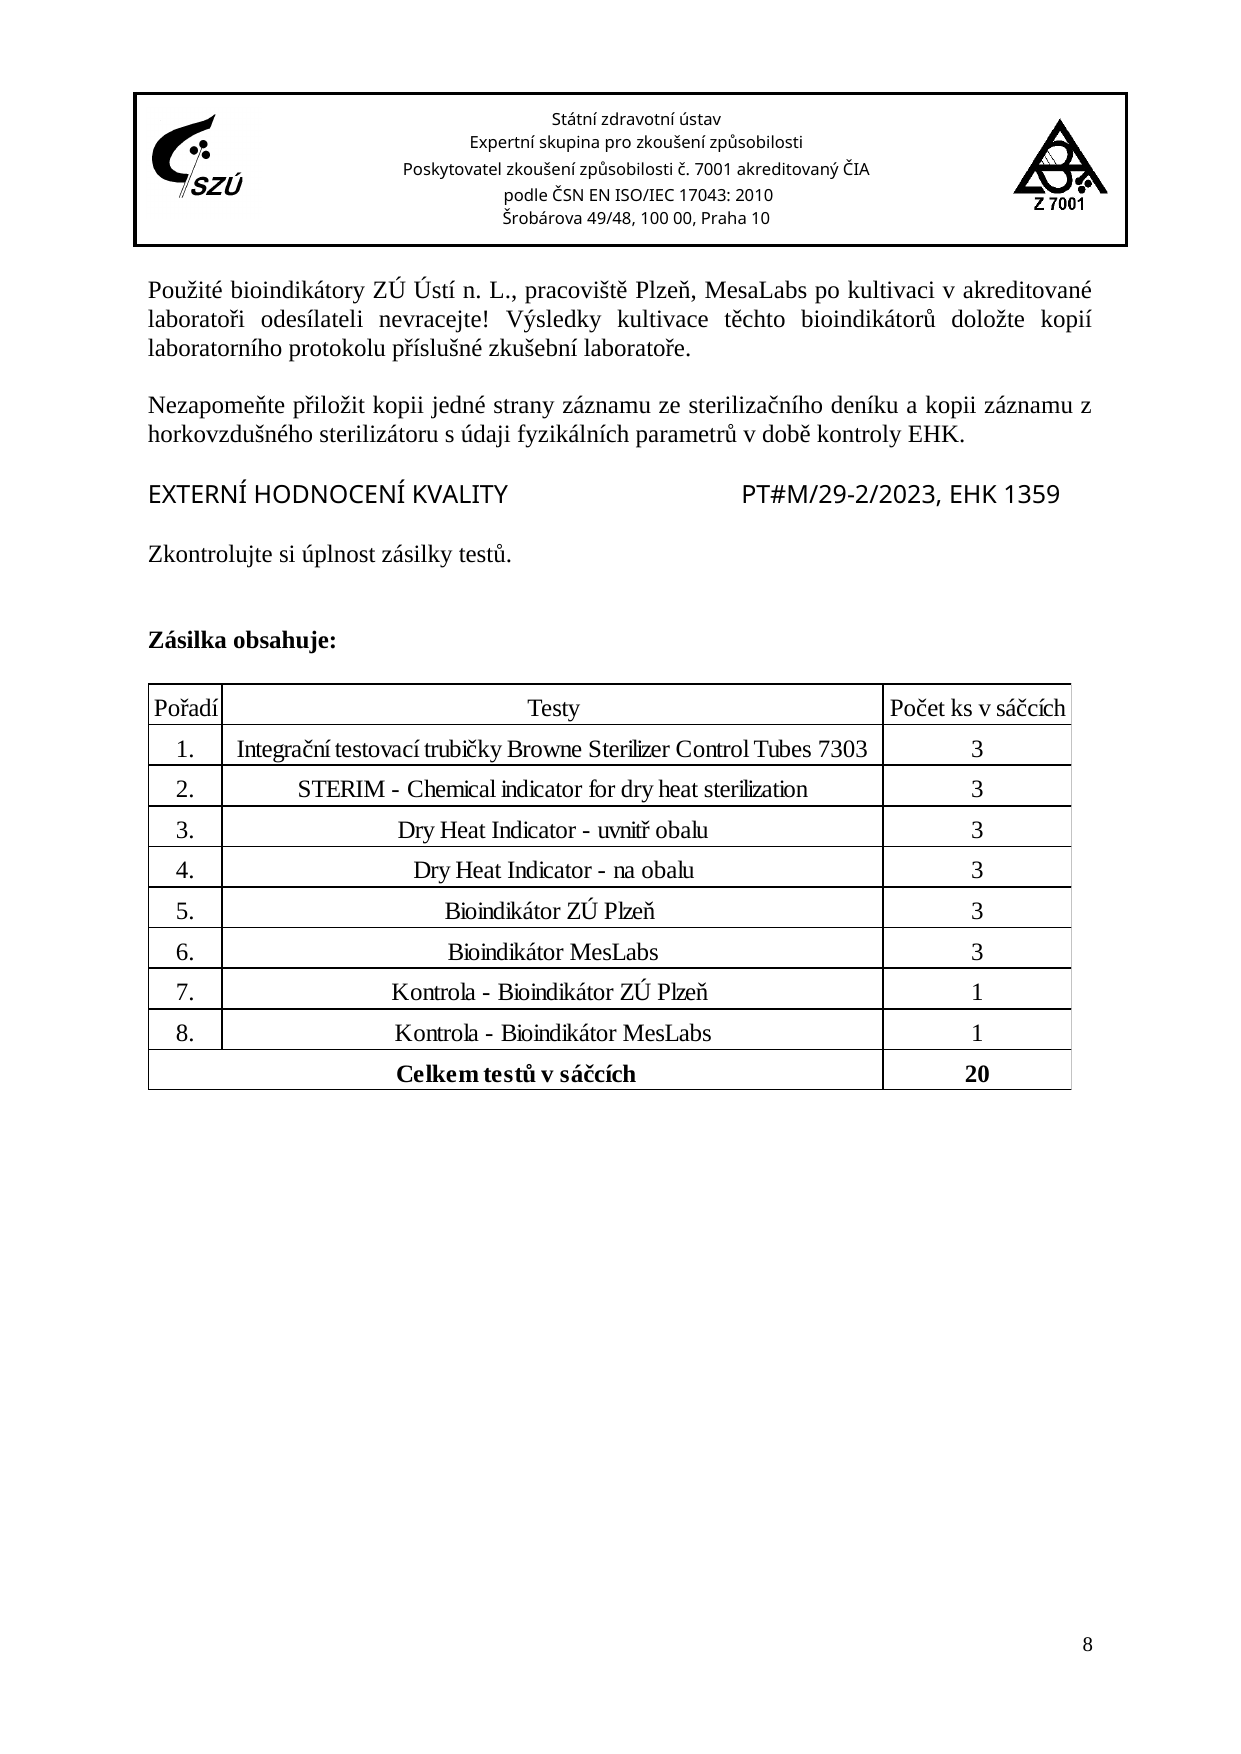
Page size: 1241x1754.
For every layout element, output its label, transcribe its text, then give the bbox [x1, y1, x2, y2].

text Zásilka obsahuje: [148, 626, 1093, 654]
text EXTERNÍ HODNOCENÍ KVALITY PT#M/29-2/2023, EHK 1359 [148, 477, 1093, 511]
text Použité bioindikátory ZÚ Ústí n. L., pracoviště Plzeň, MesaLabs po kultivaci v akreditované laboratoři odesílateli nevracejte! Výsledky kultivace těchto bioindikátorů doložte kopií laboratorního protokolu příslušné zkušební laboratoře. [148, 275, 1093, 362]
text Zkontrolujte si úplnost zásilky testů. [148, 539, 1093, 568]
text Nezapomeňte přiložit kopii jedné strany záznamu ze sterilizačního deníku a kopii záznamu z horkovzdušného sterilizátoru s údaji fyzikálních parametrů v době kontroly EHK. [148, 390, 1093, 448]
picture [1013, 118, 1108, 213]
picture [146, 107, 262, 219]
